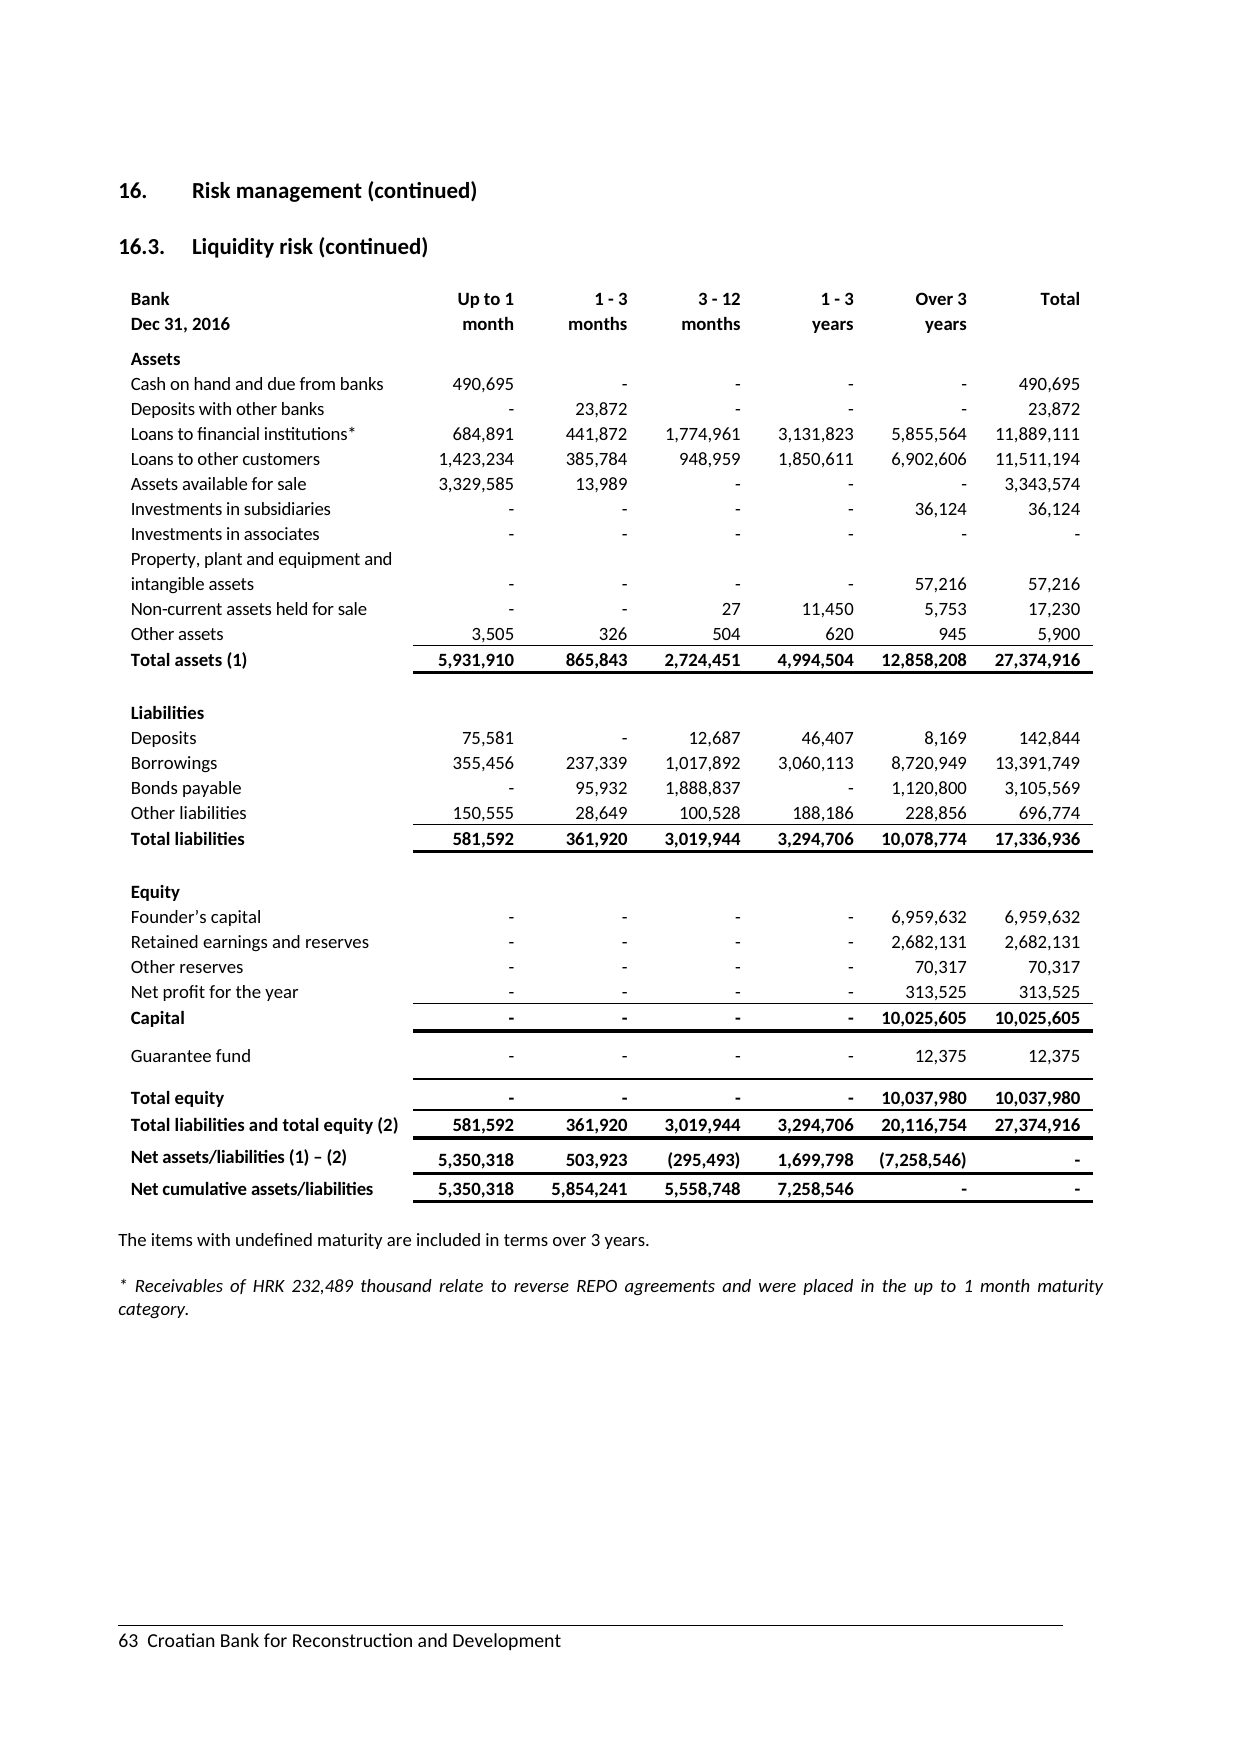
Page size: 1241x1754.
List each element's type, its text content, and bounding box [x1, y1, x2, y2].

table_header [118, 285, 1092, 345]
text 16.3. Liquidity risk (continued) [118, 232, 1092, 260]
text * Receivables of HRK 232,489 thousand relate to reverse REPO agreements and were placed in the up to 1 month maturity category. [118, 1274, 1107, 1320]
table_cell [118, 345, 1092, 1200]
text The items with undefined maturity are included in terms over 3 years. [118, 1228, 1092, 1251]
text 16. Risk management (continued) [118, 176, 1092, 204]
